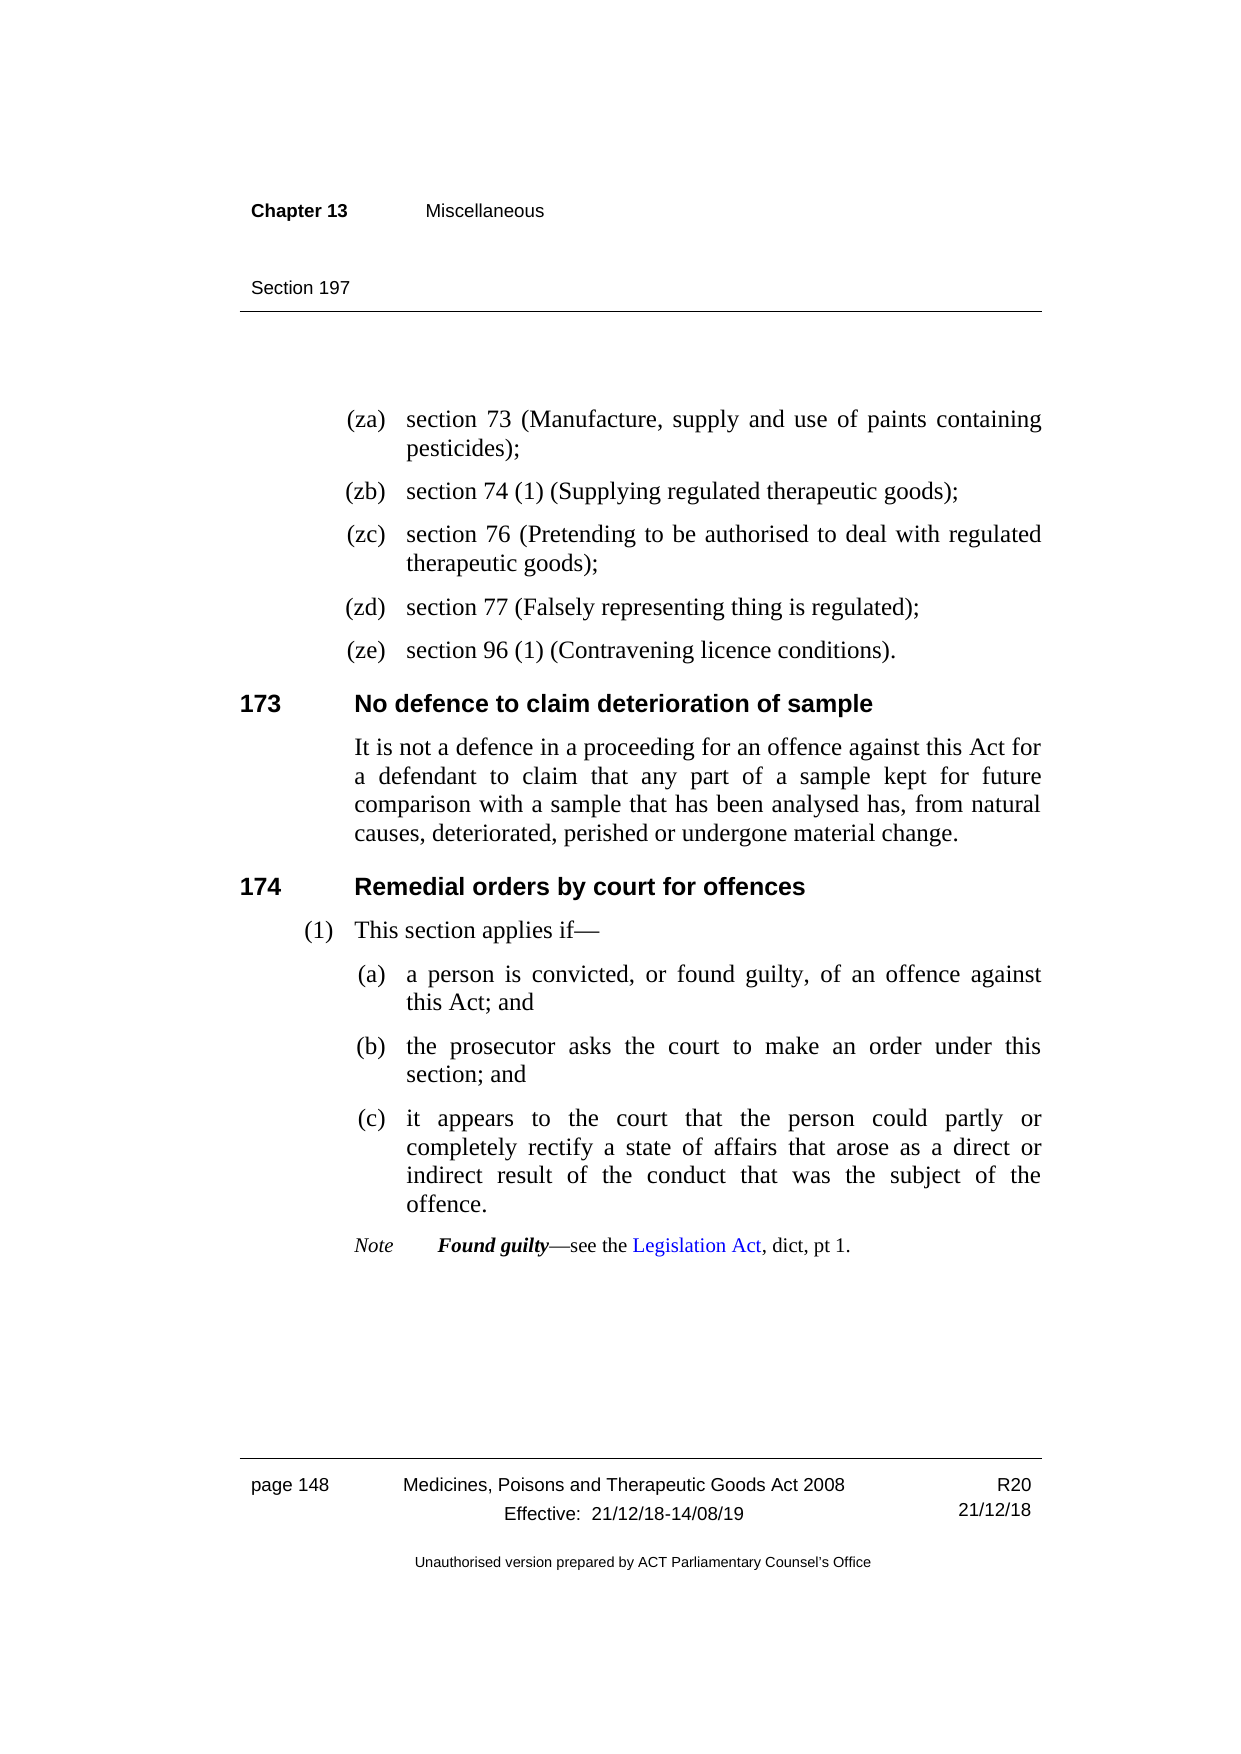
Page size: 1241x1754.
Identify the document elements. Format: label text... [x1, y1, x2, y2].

text (c) it appears to the court that the person could partly or completely rectify a state of affairs that arose as a direct or indirect result of the conduct that was the subject of the offence. [239, 1103, 1042, 1218]
text 174 Remedial orders by court for offences [239, 872, 1042, 901]
text It is not a defence in a proceeding for an offence against this Act for a defendant to claim that any part of a sample kept for future comparison with a sample that has been analysed has, from natural causes, deteriorated, perished or undergone material change. [354, 732, 1042, 847]
text (b) the prosecutor asks the court to make an order under this section; and [239, 1031, 1042, 1088]
text (ze) section 96 (1) (Contravening licence conditions). [239, 635, 1042, 664]
text Note Found guilty—see the Legislation Act, dict, pt 1. [354, 1232, 1042, 1257]
text (1) This section applies if— [239, 915, 1042, 944]
text 173 No defence to claim deterioration of sample [239, 689, 1042, 717]
text (zb) section 74 (1) (Supplying regulated therapeutic goods); [239, 476, 1042, 505]
text (za) section 73 (Manufacture, supply and use of paints containing pesticides); [239, 404, 1042, 462]
text (a) a person is convicted, or found guilty, of an offence against this Act; and [239, 959, 1042, 1016]
text (zd) section 77 (Falsely representing thing is regulated); [239, 592, 1042, 620]
text (zc) section 76 (Pretending to be authorised to deal with regulated therapeutic goods); [239, 519, 1042, 577]
